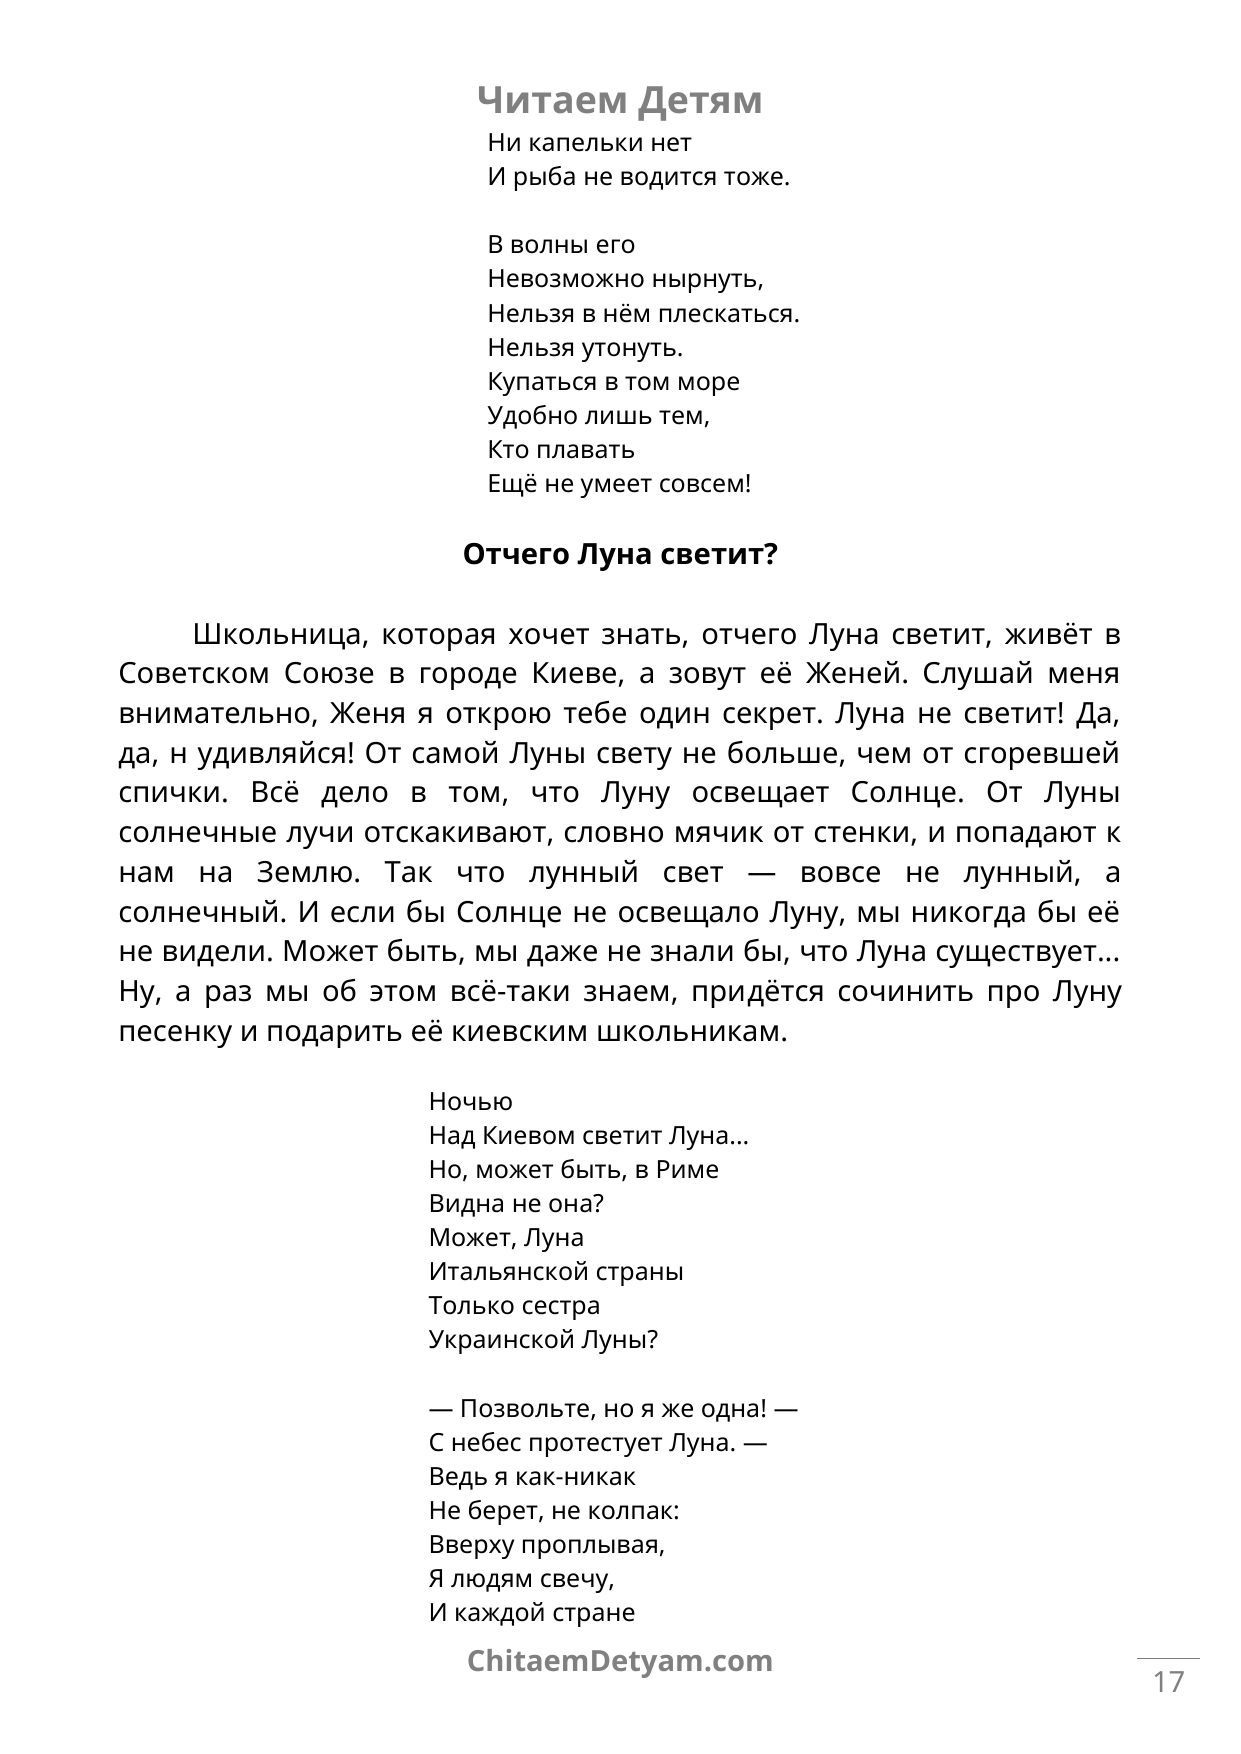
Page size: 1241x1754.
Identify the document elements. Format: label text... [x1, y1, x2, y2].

text Ни капельки нет [413, 125, 1122, 159]
text — Позвольте, но я же одна! — [354, 1390, 1122, 1424]
text С небес протестует Луна. — [354, 1424, 1122, 1458]
text Ещё не умеет совсем! [413, 466, 1122, 499]
text Но, может быть, в Риме [354, 1152, 1122, 1186]
text Кто плавать [413, 431, 1122, 466]
text И рыба не водится тоже. [413, 159, 1122, 193]
text Не берет, не колпак: [354, 1492, 1122, 1526]
text Только сестра [354, 1288, 1122, 1322]
text Школьница, которая хочет знать, отчего Луна светит, живёт в Советском Союзе в городе Киеве, а зовут её Женей. Слушай меня внимательно, Женя я открою тебе один секрет. Луна не светит! Да, да, н удивляйся! От самой Луны свету не больше, чем от сгоревшей спички. Всё дело в том, что Луну освещает Солнце. От Луны солнечные лучи отскакивают, словно мячик от стенки, и попадают к нам на Землю. Так что лунный свет — вовсе не лунный, а солнечный. И если бы Солнце не освещало Луну, мы никогда бы её не видели. Может быть, мы даже не знали бы, что Луна существует... Ну, а раз мы об этом всё-таки знаем, придётся сочинить про Луну песенку и подарить её киевским школьникам. [118, 613, 1122, 1049]
text Я людям свечу, [354, 1561, 1122, 1594]
text Ведь я как-никак [354, 1458, 1122, 1492]
text Вверху проплывая, [354, 1526, 1122, 1561]
text Может, Луна [354, 1220, 1122, 1254]
text Нельзя утонуть. [413, 329, 1122, 363]
text Ночью [354, 1084, 1122, 1118]
text Удобно лишь тем, [413, 397, 1122, 431]
text Видна не она? [354, 1186, 1122, 1220]
text В волны его [413, 227, 1122, 261]
text Украинской Луны? [354, 1322, 1122, 1356]
text И каждой стране [354, 1594, 1122, 1629]
text Итальянской страны [354, 1254, 1122, 1288]
text Отчего Луна светит? [354, 534, 886, 573]
text Невозможно нырнуть, [413, 261, 1122, 295]
text Нельзя в нём плескаться. [413, 295, 1122, 329]
text Над Киевом светит Луна... [354, 1118, 1122, 1152]
text Купаться в том море [413, 363, 1122, 397]
